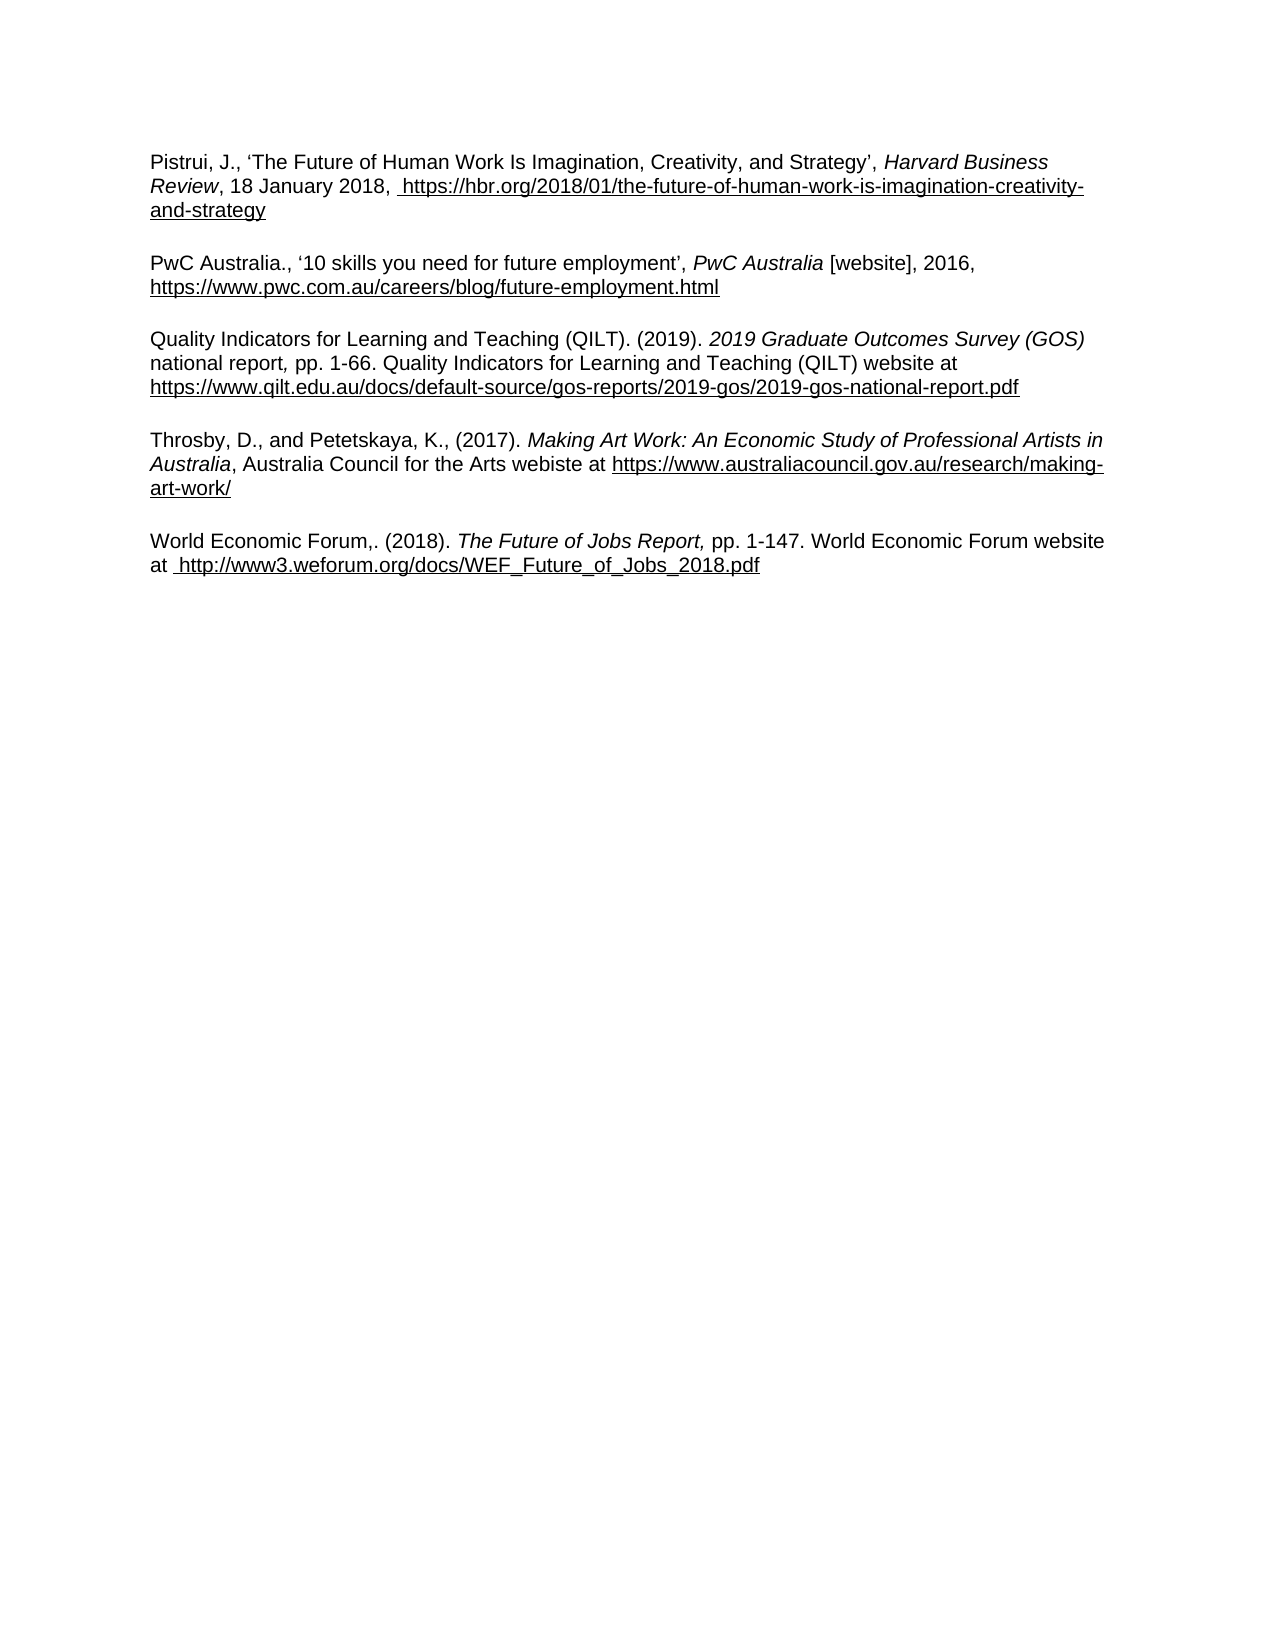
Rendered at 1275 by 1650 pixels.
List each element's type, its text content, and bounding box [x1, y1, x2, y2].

text World Economic Forum,. (2018). The Future of Jobs Report, pp. 1-147. World Economic Forum website at http://www3.weforum.org/docs/WEF_Future_of_Jobs_2018.pdf [150, 528, 1125, 576]
text PwC Australia., ‘10 skills you need for future employment’, PwC Australia [website], 2016, https://www.pwc.com.au/careers/blog/future-employment.html [150, 251, 1125, 298]
text Throsby, D., and Petetskaya, K., (2017). Making Art Work: An Economic Study of Professional Artists in Australia, Australia Council for the Arts webiste at https://www.australiacouncil.gov.au/research/making-art-work/ [150, 428, 1125, 500]
text Pistrui, J., ‘The Future of Human Work Is Imagination, Creativity, and Strategy’, Harvard Business Review, 18 January 2018, https://hbr.org/2018/01/the-future-of-human-work-is-imagination-creativity-and-strategy [150, 150, 1125, 222]
text Quality Indicators for Learning and Teaching (QILT). (2019). 2019 Graduate Outcomes Survey (GOS) national report, pp. 1-66. Quality Indicators for Learning and Teaching (QILT) website at https://www.qilt.edu.au/docs/default-source/gos-reports/2019-gos/2019-gos-national-report.pdf [150, 327, 1125, 399]
